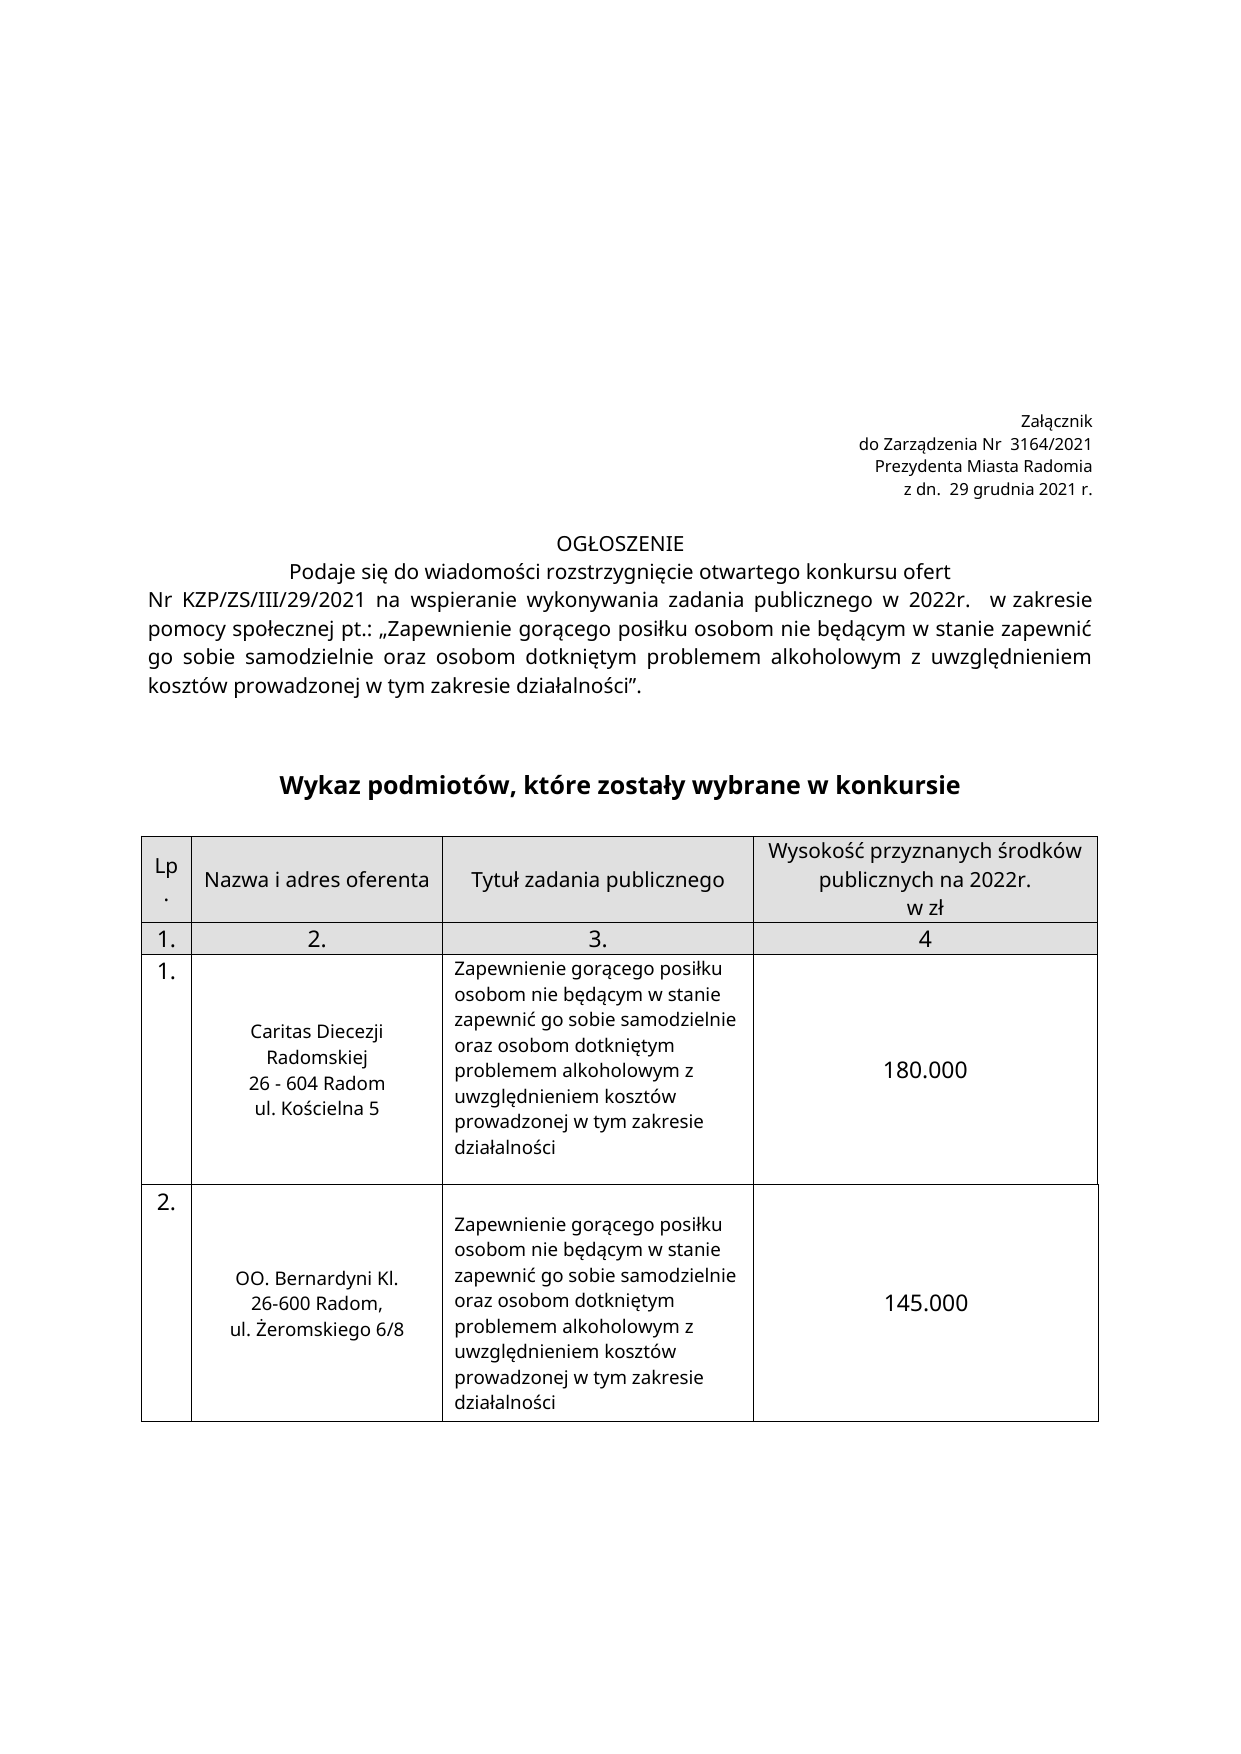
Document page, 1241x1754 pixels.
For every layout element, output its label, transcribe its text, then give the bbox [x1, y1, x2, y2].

table_header Lp. [142, 837, 191, 922]
table_cell 4 [754, 923, 1097, 954]
table_cell 1. [142, 923, 191, 954]
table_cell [443, 1185, 753, 1421]
table_cell 2. [142, 1185, 191, 1421]
table_header Nazwa i adres oferenta [192, 837, 442, 922]
text do Zarządzenia Nr 3164/2021 [738, 432, 1093, 455]
text Załącznik [148, 409, 1093, 432]
table_cell Caritas Diecezji Radomskiej 26 - 604 Radom ul. Kościelna 5 [192, 955, 442, 1184]
table_header Wysokość przyznanych środków publicznych na 2022r. w zł [754, 837, 1097, 922]
table_cell 2. [192, 923, 442, 954]
table_cell 180.000 [754, 955, 1097, 1184]
table_cell 1. [142, 955, 191, 1184]
text Podaje się do wiadomości rozstrzygnięcie otwartego konkursu ofert [148, 557, 1093, 586]
table_cell 145.000 [754, 1185, 1098, 1421]
text Wykaz podmiotów, które zostały wybrane w konkursie [148, 767, 1093, 802]
text Nr KZP/ZS/III/29/2021 na wspieranie wykonywania zadania publicznego w 2022r. w zakresie pomocy społecznej pt.: „Zapewnienie gorącego posiłku osobom nie będącym w stanie zapewnić go sobie samodzielnie oraz osobom dotkniętym problemem alkoholowym z uwzględnieniem kosztów prowadzonej w tym zakresie działalności”. [148, 586, 1093, 699]
text Prezydenta Miasta Radomia [148, 455, 1093, 478]
text z dn. 29 grudnia 2021 r. [811, 478, 1093, 500]
table_cell 3. [443, 923, 753, 954]
table_header Tytuł zadania publicznego [443, 837, 753, 922]
text OGŁOSZENIE [148, 529, 1093, 557]
table_cell OO. Bernardyni Kl. 26-600 Radom, ul. Żeromskiego 6/8 [192, 1185, 442, 1421]
